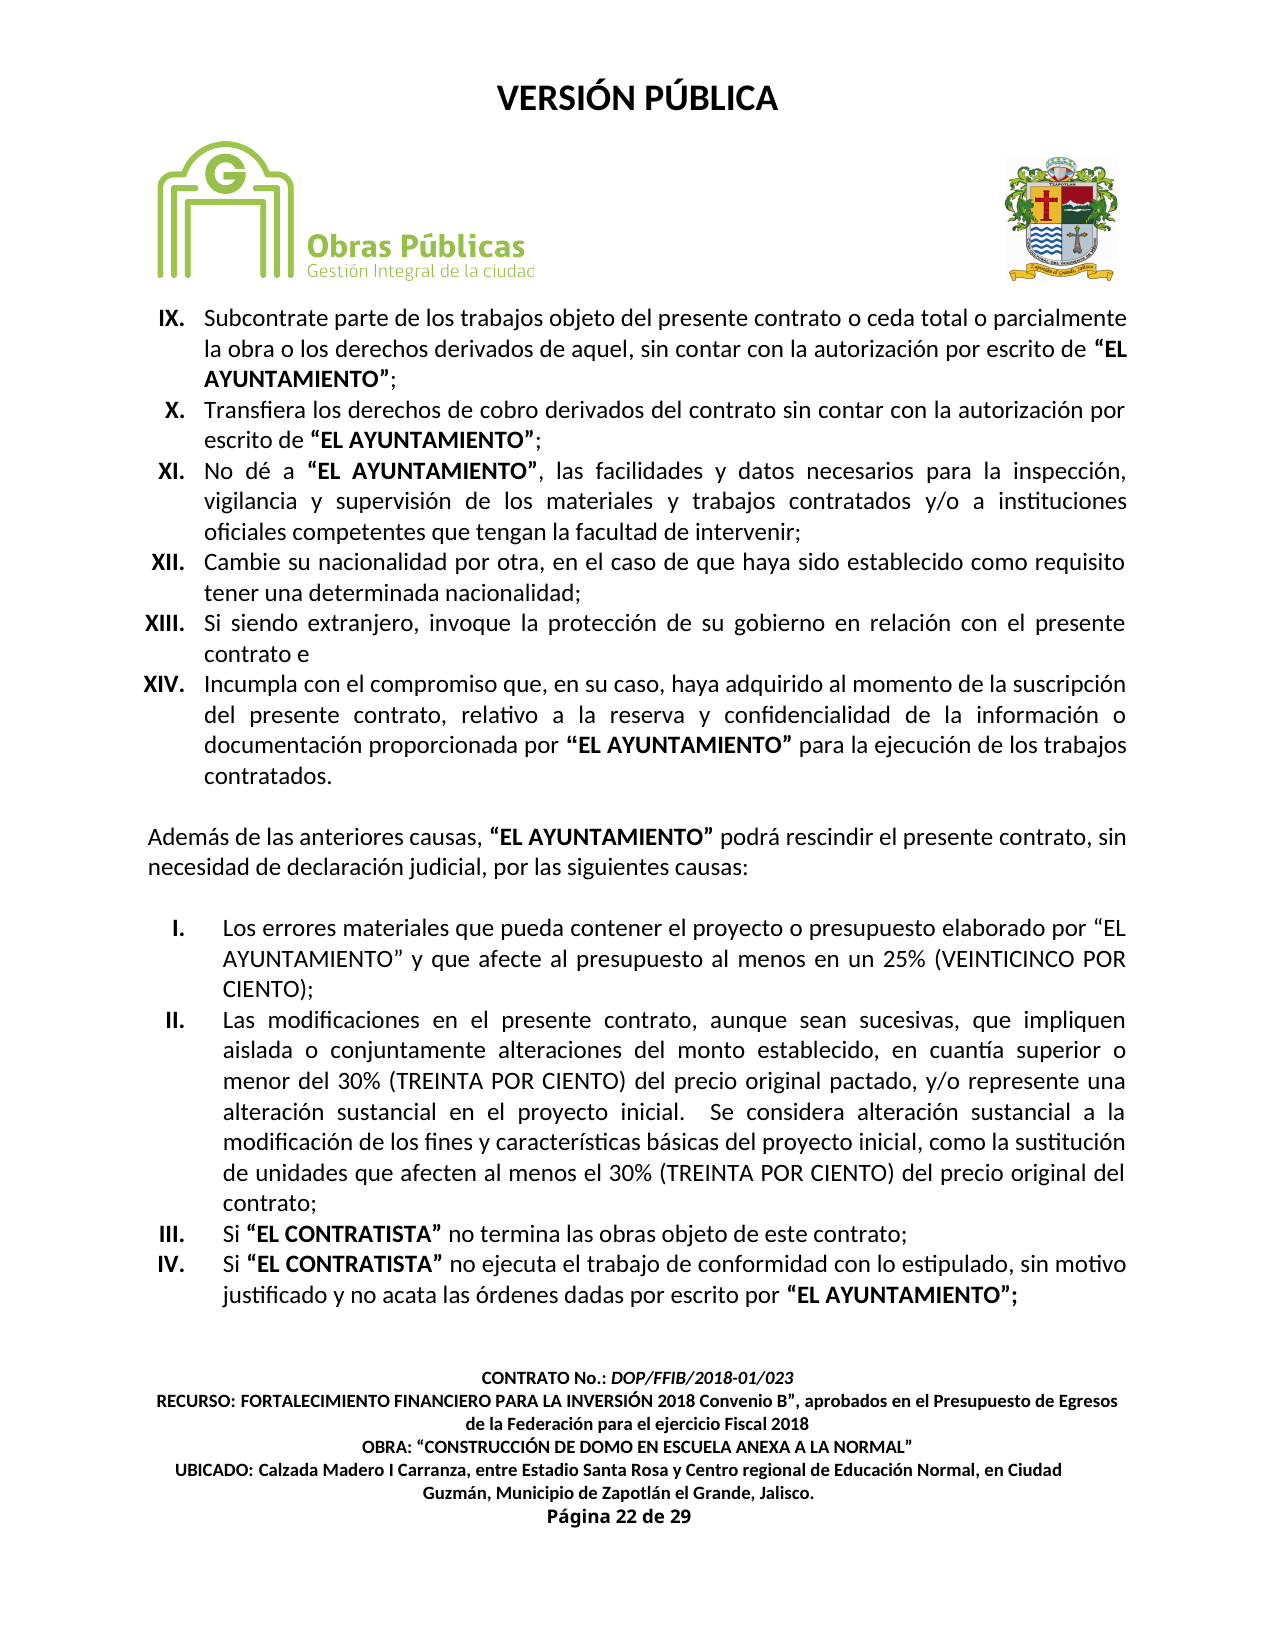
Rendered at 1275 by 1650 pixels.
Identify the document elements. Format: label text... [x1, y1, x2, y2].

list Si “EL CONTRATISTA” no termina las obras objeto de este contrato; [185, 1218, 1127, 1248]
list Los errores materiales que pueda contener el proyecto o presupuesto elaborado por “EL AYUNTAMIENTO” y que afecte al presupuesto al menos en un 25% (VEINTICINCO POR CIENTO); [185, 913, 1127, 1004]
text Además de las anteriores causas, “EL AYUNTAMIENTO” podrá rescindir el presente contrato, sin necesidad de declaración judicial, por las siguientes causas: [148, 821, 1127, 882]
list Transfiera los derechos de cobro derivados del contrato sin contar con la autorización por escrito de “EL AYUNTAMIENTO”; [185, 394, 1127, 455]
list Incumpla con el compromiso que, en su caso, haya adquirido al momento de la suscripción del presente contrato, relativo a la reserva y confidencialidad de la información o documentación proporcionada por “EL AYUNTAMIENTO” para la ejecución de los trabajos contratados. [185, 668, 1127, 791]
list Si siendo extranjero, invoque la protección de su gobierno en relación con el presente contrato e [185, 607, 1127, 668]
list Las modificaciones en el presente contrato, aunque sean sucesivas, que impliquen aislada o conjuntamente alteraciones del monto establecido, en cuantía superior o menor del 30% (TREINTA POR CIENTO) del precio original pactado, y/o represente una alteración sustancial en el proyecto inicial. Se considera alteración sustancial a la modificación de los fines y características básicas del proyecto inicial, como la sustitución de unidades que afecten al menos el 30% (TREINTA POR CIENTO) del precio original del contrato; [185, 1004, 1127, 1218]
list Si “EL CONTRATISTA” no ejecuta el trabajo de conformidad con lo estipulado, sin motivo justificado y no acata las órdenes dadas por escrito por “EL AYUNTAMIENTO”; [185, 1248, 1127, 1309]
list No dé a “EL AYUNTAMIENTO”, las facilidades y datos necesarios para la inspección, vigilancia y supervisión de los materiales y trabajos contratados y/o a instituciones oficiales competentes que tengan la facultad de intervenir; [185, 455, 1127, 546]
list Cambie su nacionalidad por otra, en el caso de que haya sido establecido como requisito tener una determinada nacionalidad; [185, 546, 1127, 607]
picture [157, 141, 535, 281]
picture [1005, 157, 1118, 281]
list Subcontrate parte de los trabajos objeto del presente contrato o ceda total o parcialmente la obra o los derechos derivados de aquel, sin contar con la autorización por escrito de “EL AYUNTAMIENTO”; [185, 302, 1127, 394]
